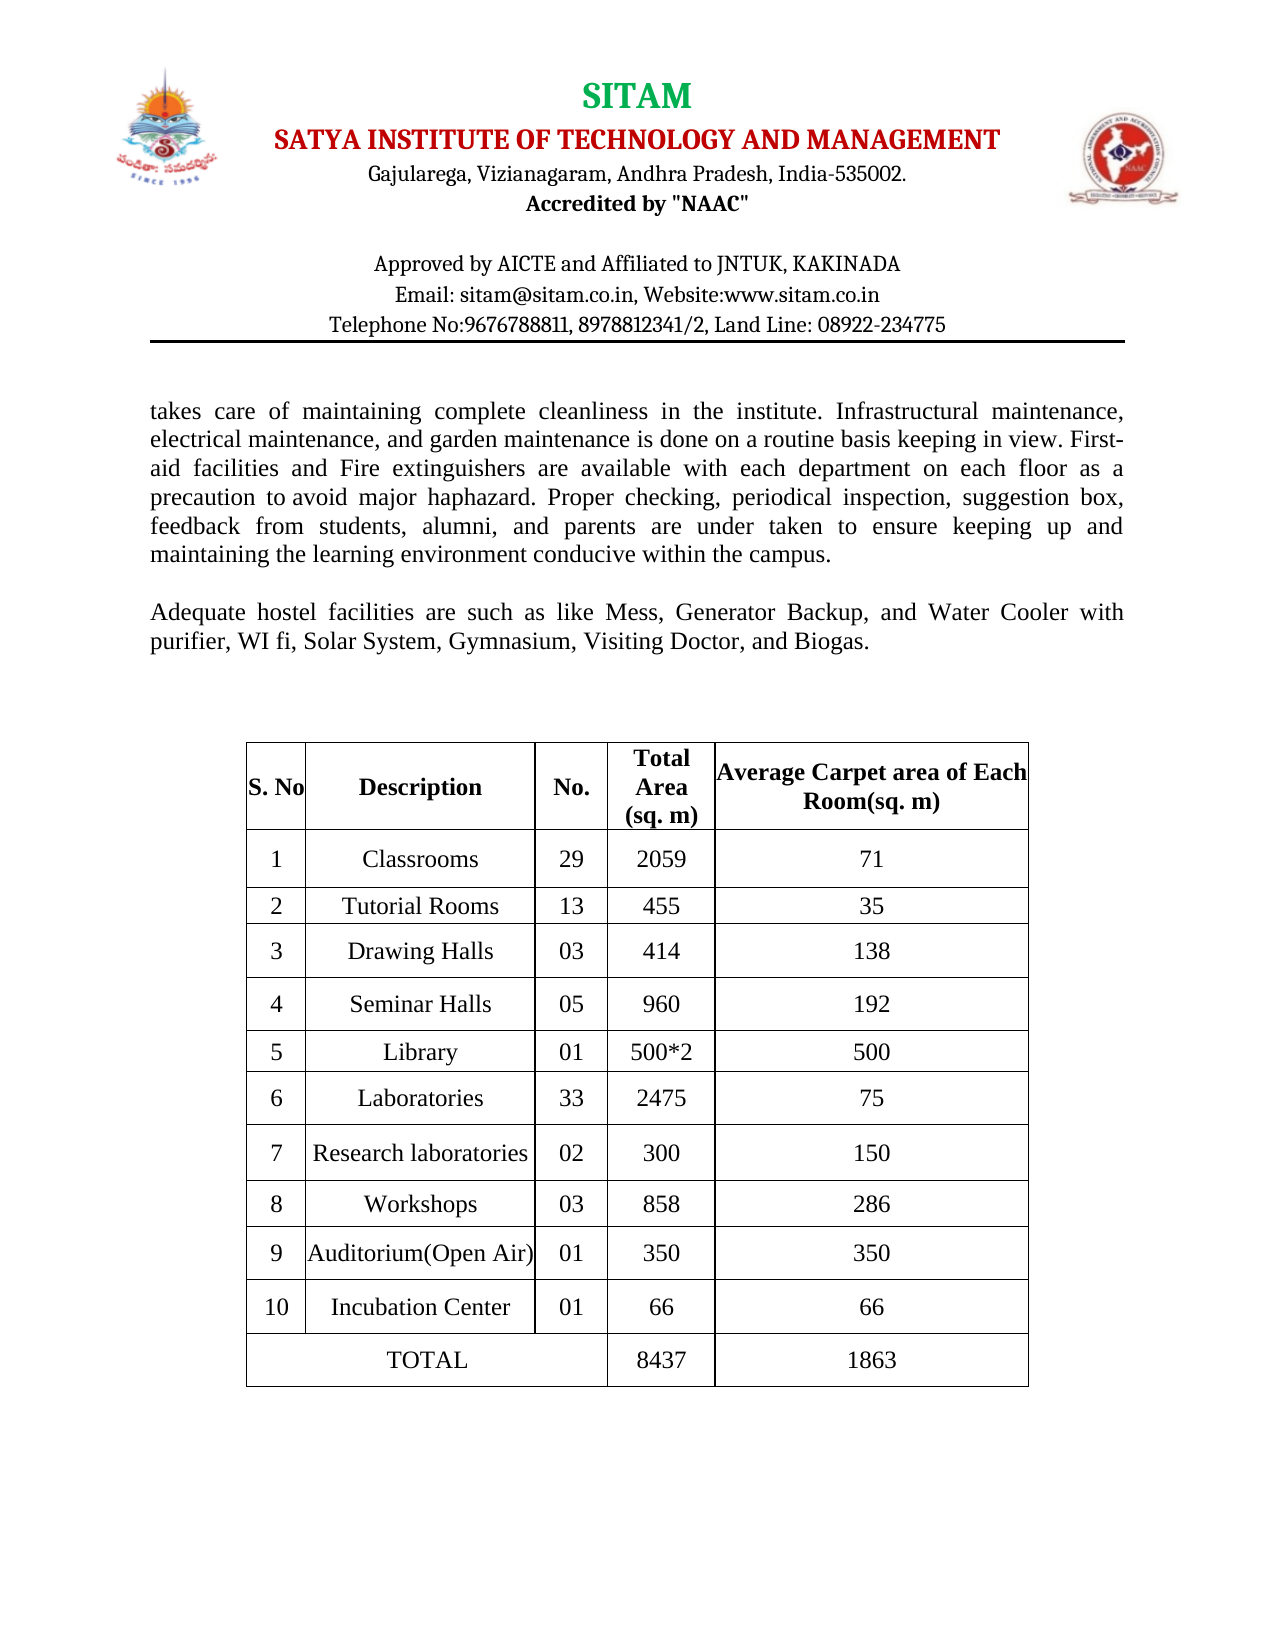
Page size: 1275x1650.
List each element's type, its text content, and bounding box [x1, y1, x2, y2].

table_cell 8 [247, 1181, 305, 1226]
table_header Average Carpet area of Each Room(sq. m) [716, 743, 1028, 829]
table_cell Drawing Halls [306, 924, 534, 977]
table_cell Classrooms [306, 830, 534, 887]
table_cell 01 [536, 1031, 607, 1071]
table_cell 2059 [608, 830, 714, 887]
table_cell 350 [608, 1227, 714, 1279]
table_cell 6 [247, 1072, 305, 1124]
table_cell 1863 [716, 1334, 1028, 1386]
table_header Total Area (sq. m) [608, 743, 714, 829]
table_cell 500*2 [608, 1031, 714, 1071]
table_cell 9 [247, 1227, 305, 1279]
table_cell 66 [716, 1280, 1028, 1333]
table_cell 66 [608, 1280, 714, 1333]
table_cell 2475 [608, 1072, 714, 1124]
table_cell 75 [716, 1072, 1028, 1124]
table_cell 01 [536, 1280, 607, 1333]
table_cell 960 [608, 978, 714, 1030]
table_cell 3 [247, 924, 305, 977]
table_cell 35 [716, 888, 1028, 923]
table_cell 1 [247, 830, 305, 887]
picture [1056, 107, 1191, 210]
table_cell 286 [716, 1181, 1028, 1226]
table_cell Incubation Center [306, 1280, 534, 1333]
table_cell 01 [536, 1227, 607, 1279]
table_cell 03 [536, 924, 607, 977]
table_cell 03 [536, 1181, 607, 1226]
table_cell 02 [536, 1125, 607, 1180]
table_cell 150 [716, 1125, 1028, 1180]
table_cell 13 [536, 888, 607, 923]
table_header S. No [247, 743, 305, 829]
table_cell 10 [247, 1280, 305, 1333]
table_cell TOTAL [247, 1334, 607, 1386]
table_cell Workshops [306, 1181, 534, 1226]
table_cell 29 [536, 830, 607, 887]
table_cell 71 [716, 830, 1028, 887]
table_cell 414 [608, 924, 714, 977]
table_cell Seminar Halls [306, 978, 534, 1030]
table_header Description [306, 743, 534, 829]
picture [112, 65, 219, 189]
table_cell Laboratories [306, 1072, 534, 1124]
table_cell 2 [247, 888, 305, 923]
text Adequate hostel facilities are such as like Mess, Generator Backup, and Water Cooler with purifier, WI fi, Solar System, Gymnasium, Visiting Doctor, and Biogas. [150, 597, 1125, 655]
table_cell 5 [247, 1031, 305, 1071]
table_cell Tutorial Rooms [306, 888, 534, 923]
table_cell Auditorium(Open Air) [306, 1227, 534, 1279]
table_cell 4 [247, 978, 305, 1030]
table_cell 350 [716, 1227, 1028, 1279]
table_cell 300 [608, 1125, 714, 1180]
table_header No. [536, 743, 607, 829]
table_cell 192 [716, 978, 1028, 1030]
table_cell 05 [536, 978, 607, 1030]
table_cell 500 [716, 1031, 1028, 1071]
table_cell 858 [608, 1181, 714, 1226]
table_cell Library [306, 1031, 534, 1071]
table_cell 7 [247, 1125, 305, 1180]
table_cell Research laboratories [306, 1125, 534, 1180]
table_cell 138 [716, 924, 1028, 977]
table_cell 8437 [608, 1334, 714, 1386]
table_cell 455 [608, 888, 714, 923]
table_cell 33 [536, 1072, 607, 1124]
